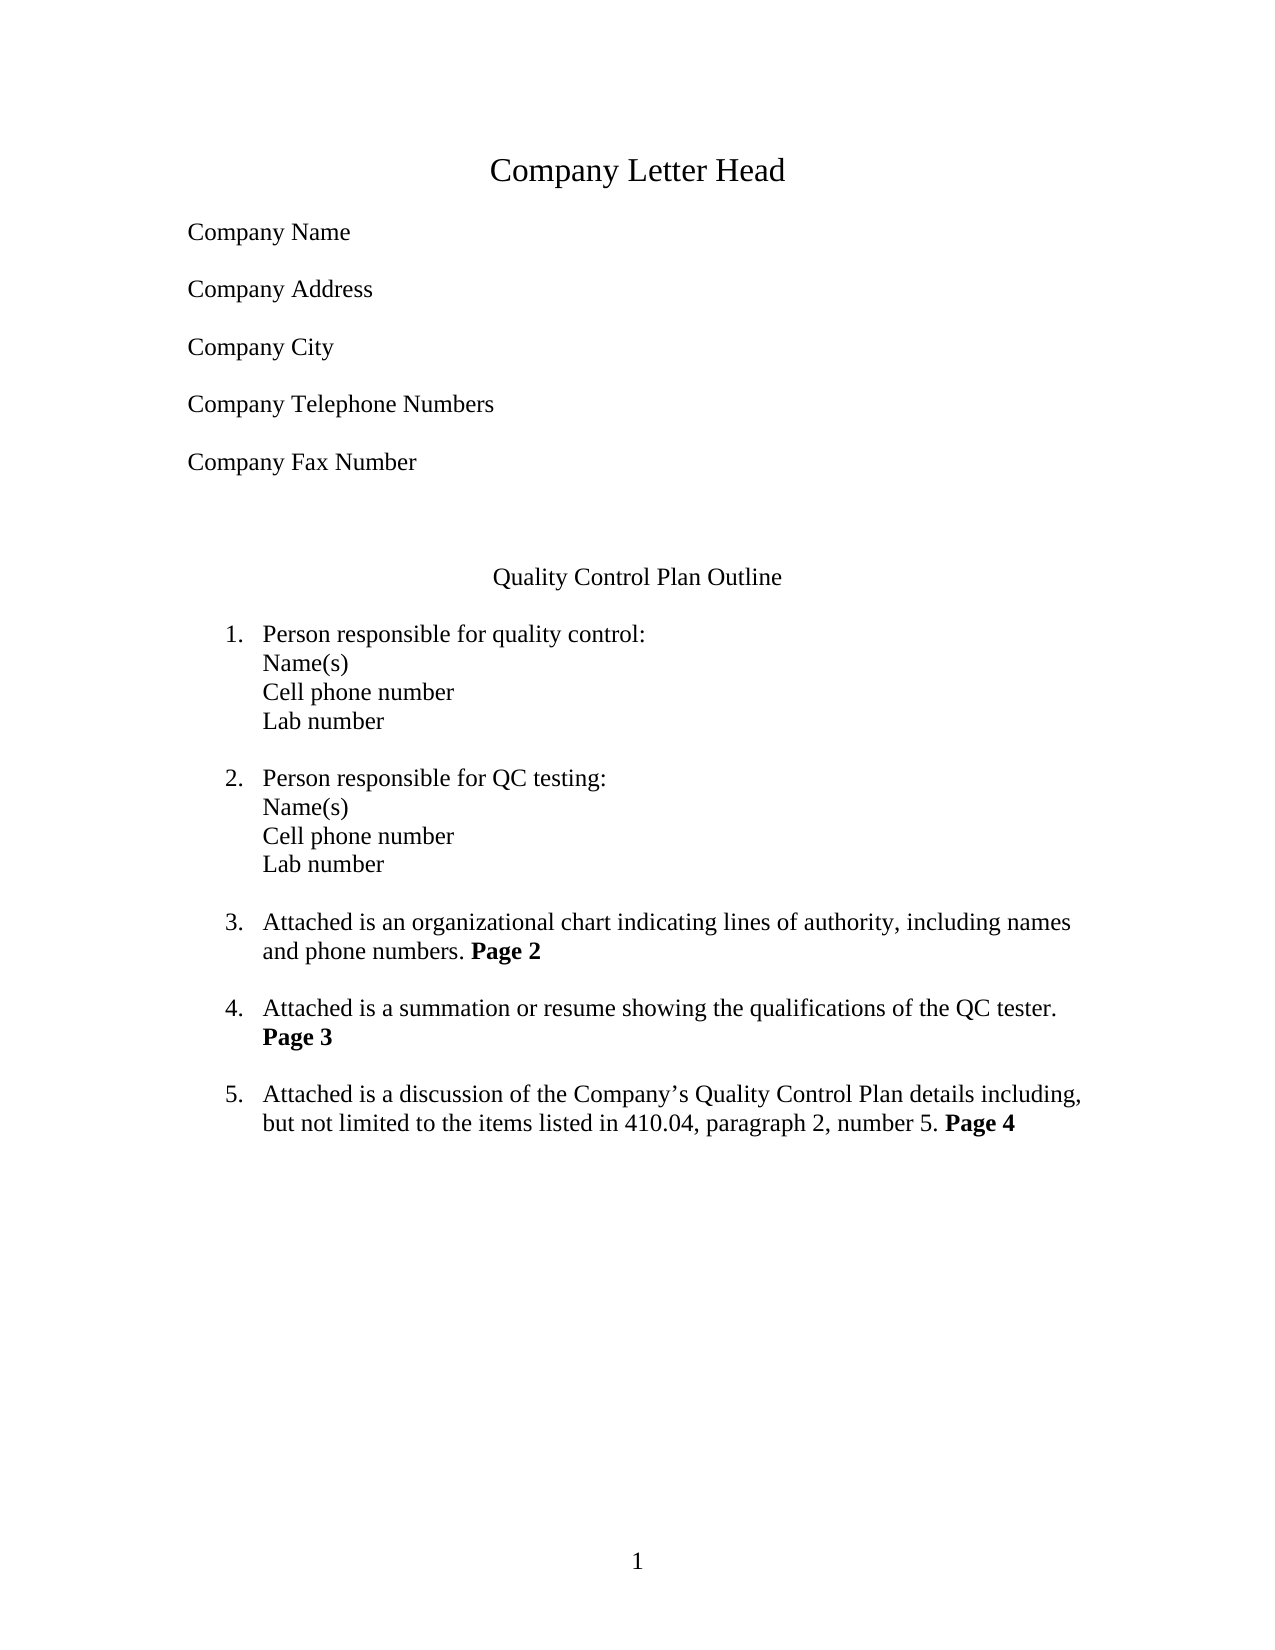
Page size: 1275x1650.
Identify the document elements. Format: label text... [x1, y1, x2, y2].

text Quality Control Plan Outline [187, 562, 1087, 591]
text Company Address [187, 274, 1087, 303]
list Attached is a summation or resume showing the qualifications of the QC tester. Page 3 [225, 993, 1087, 1079]
text Company Letter Head [187, 150, 1087, 188]
text Company Telephone Numbers [187, 389, 1087, 418]
text Company Fax Number [187, 447, 1087, 476]
list Person responsible for quality control: Name(s) Cell phone number Lab number [225, 619, 1087, 763]
text Company Name [187, 217, 1087, 246]
list Person responsible for QC testing: Name(s) Cell phone number Lab number [225, 763, 1087, 907]
list Attached is a discussion of the Company’s Quality Control Plan details including, but not limited to the items listed in 410.04, paragraph 2, number 5. Page 4 [225, 1079, 1087, 1166]
list Attached is an organizational chart indicating lines of authority, including names and phone numbers. Page 2 [225, 907, 1087, 993]
